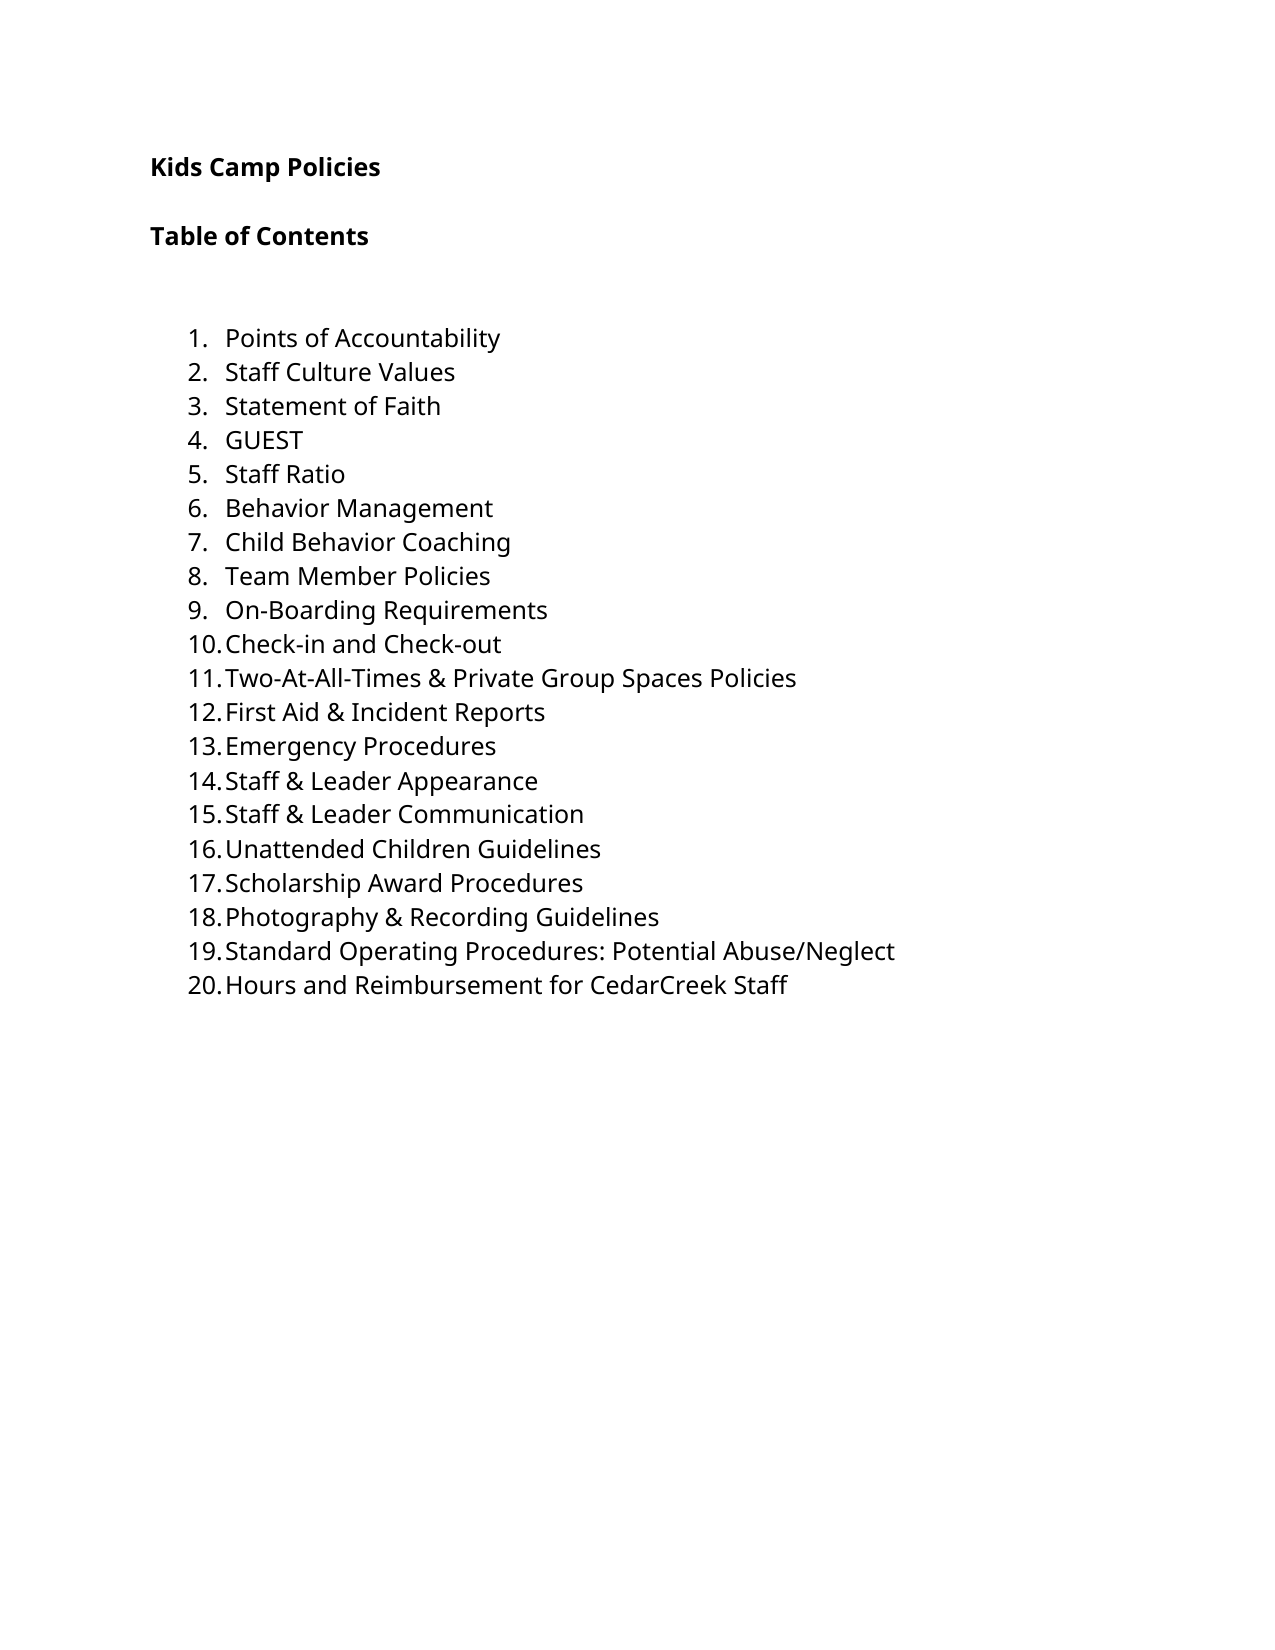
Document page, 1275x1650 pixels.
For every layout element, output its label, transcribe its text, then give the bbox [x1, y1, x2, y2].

list Emergency Procedures [187, 729, 1125, 763]
list Staff Ratio [187, 457, 1125, 491]
list Check-in and Check-out [187, 627, 1125, 661]
text Table of Contents [150, 218, 1125, 252]
list Scholarship Award Procedures [187, 865, 1125, 899]
list Photography & Recording Guidelines [187, 899, 1125, 933]
list Staff & Leader Appearance [187, 763, 1125, 797]
text Kids Camp Policies [150, 150, 1125, 184]
list Points of Accountability [187, 320, 1125, 354]
list Statement of Faith [187, 388, 1125, 422]
list GUEST [187, 422, 1125, 457]
list Team Member Policies [187, 559, 1125, 593]
list Standard Operating Procedures: Potential Abuse/Neglect [187, 933, 1125, 967]
list First Aid & Incident Reports [187, 695, 1125, 729]
list Two-At-All-Times & Private Group Spaces Policies [187, 661, 1125, 695]
list On-Boarding Requirements [187, 593, 1125, 627]
list Staff Culture Values [187, 354, 1125, 388]
list Behavior Management [187, 491, 1125, 525]
list Staff & Leader Communication [187, 797, 1125, 831]
list Child Behavior Coaching [187, 525, 1125, 559]
list Unattended Children Guidelines [187, 831, 1125, 865]
list Hours and Reimbursement for CedarCreek Staff [187, 967, 1125, 1002]
